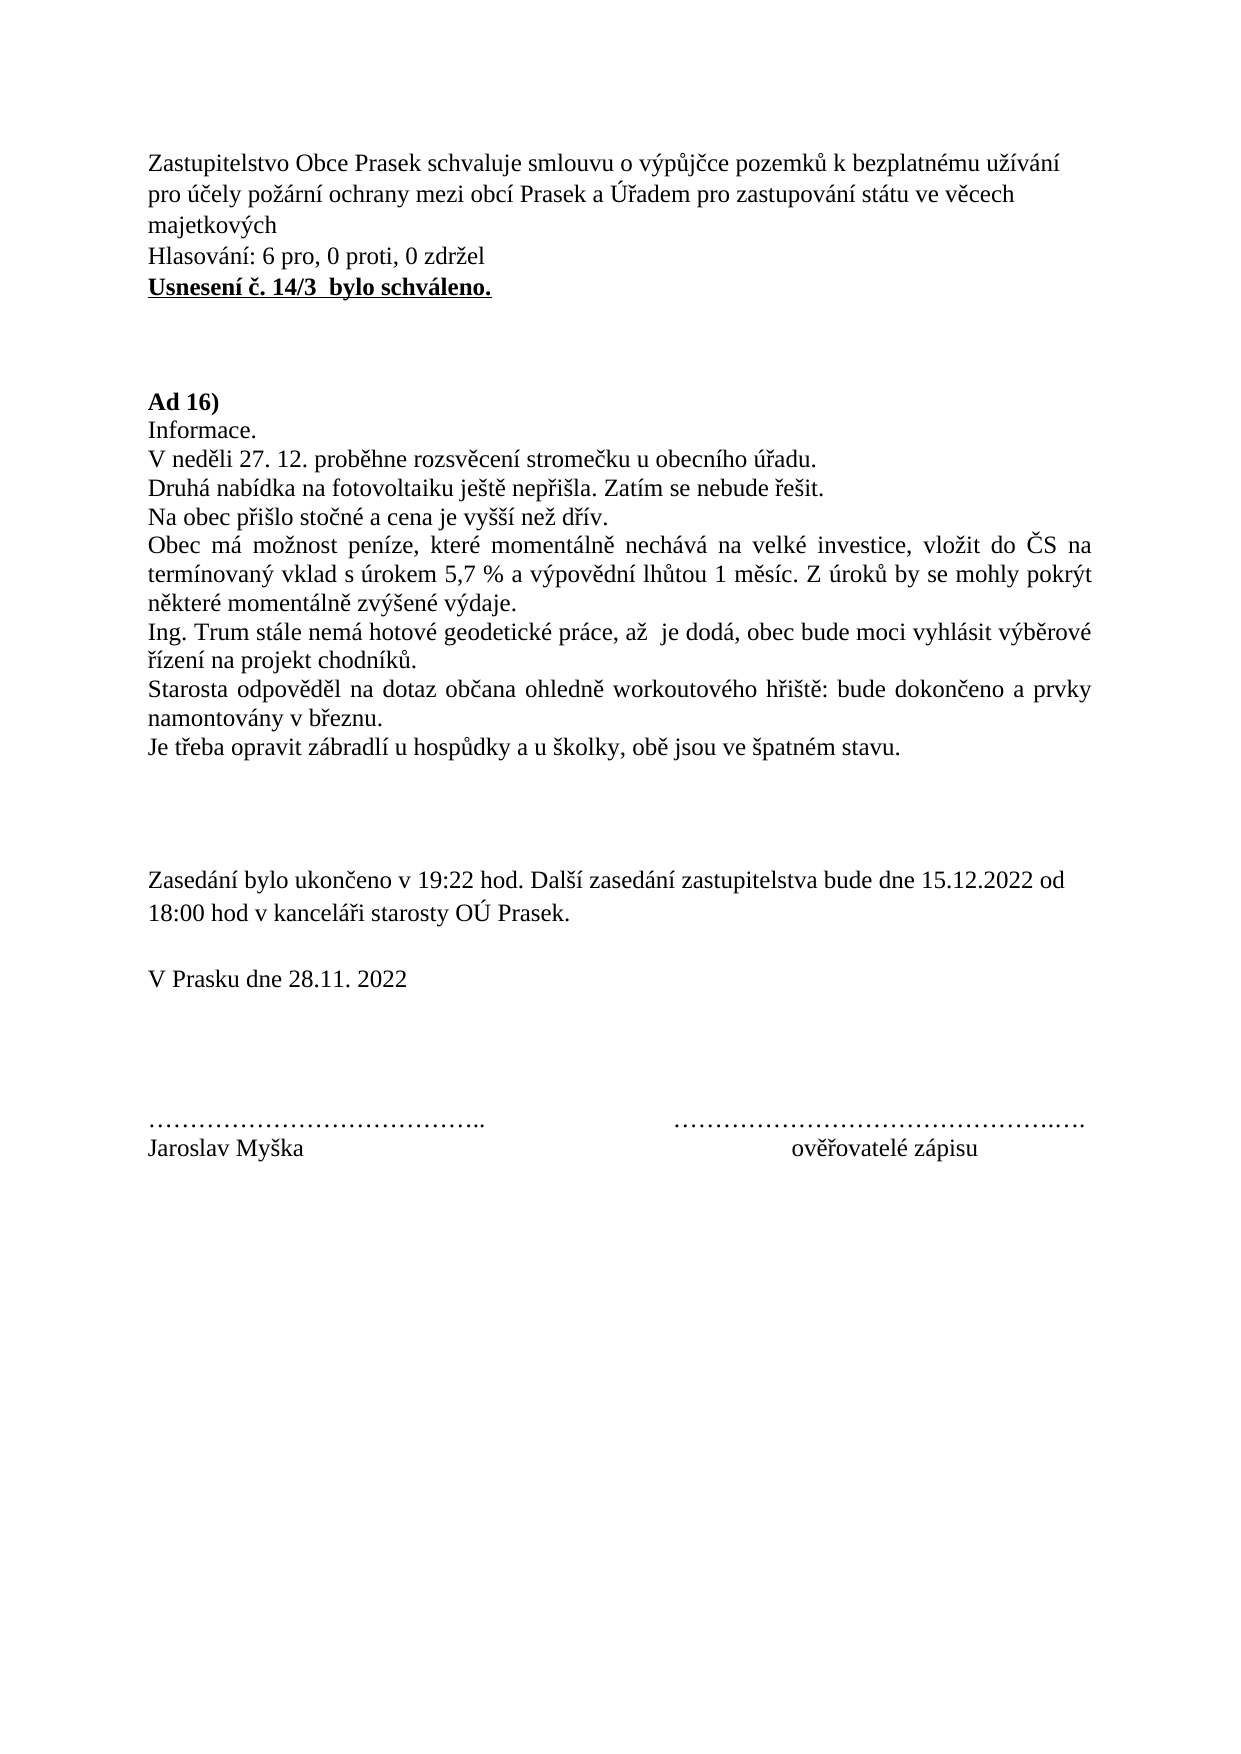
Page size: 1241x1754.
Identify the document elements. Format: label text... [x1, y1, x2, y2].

text Druhá nabídka na fotovoltaiku ještě nepřišla. Zatím se nebude řešit. [148, 473, 1093, 502]
text Zastupitelstvo Obce Prasek schvaluje smlouvu o výpůjčce pozemků k bezplatnému užívání pro účely požární ochrany mezi obcí Prasek a Úřadem pro zastupování státu ve věcech majetkových [148, 148, 1093, 238]
text Ad 16) [148, 387, 1093, 416]
text Zasedání bylo ukončeno v 19:22 hod. Další zasedání zastupitelstva bude dne 15.12.2022 od 18:00 hod v kanceláři starosty OÚ Prasek. [148, 865, 1093, 926]
text Je třeba opravit zábradlí u hospůdky a u školky, obě jsou ve špatném stavu. [148, 732, 1093, 761]
text Obec má možnost peníze, které momentálně nechává na velké investice, vložit do ČS na termínovaný vklad s úrokem 5,7 % a výpovědní lhůtou 1 měsíc. Z úroků by se mohly pokrýt některé momentálně zvýšené výdaje. [148, 531, 1093, 617]
text Ing. Trum stále nemá hotové geodetické práce, až je dodá, obec bude moci vyhlásit výběrové řízení na projekt chodníků. [148, 617, 1093, 674]
text ………………………………….. ……………………………………….…. [148, 1104, 1093, 1133]
text Jaroslav Myška ověřovatelé zápisu [148, 1133, 1093, 1162]
text Hlasování: 6 pro, 0 proti, 0 zdržel [148, 241, 1093, 269]
text V neděli 27. 12. proběhne rozsvěcení stromečku u obecního úřadu. [148, 444, 1093, 473]
text Usnesení č. 14/3 bylo schváleno. [148, 272, 1093, 301]
text Starosta odpověděl na dotaz občana ohledně workoutového hřiště: bude dokončeno a prvky namontovány v březnu. [148, 674, 1093, 732]
text V Prasku dne 28.11. 2022 [148, 964, 1093, 992]
text Na obec přišlo stočné a cena je vyšší než dřív. [148, 502, 1093, 531]
text Informace. [148, 416, 1093, 444]
